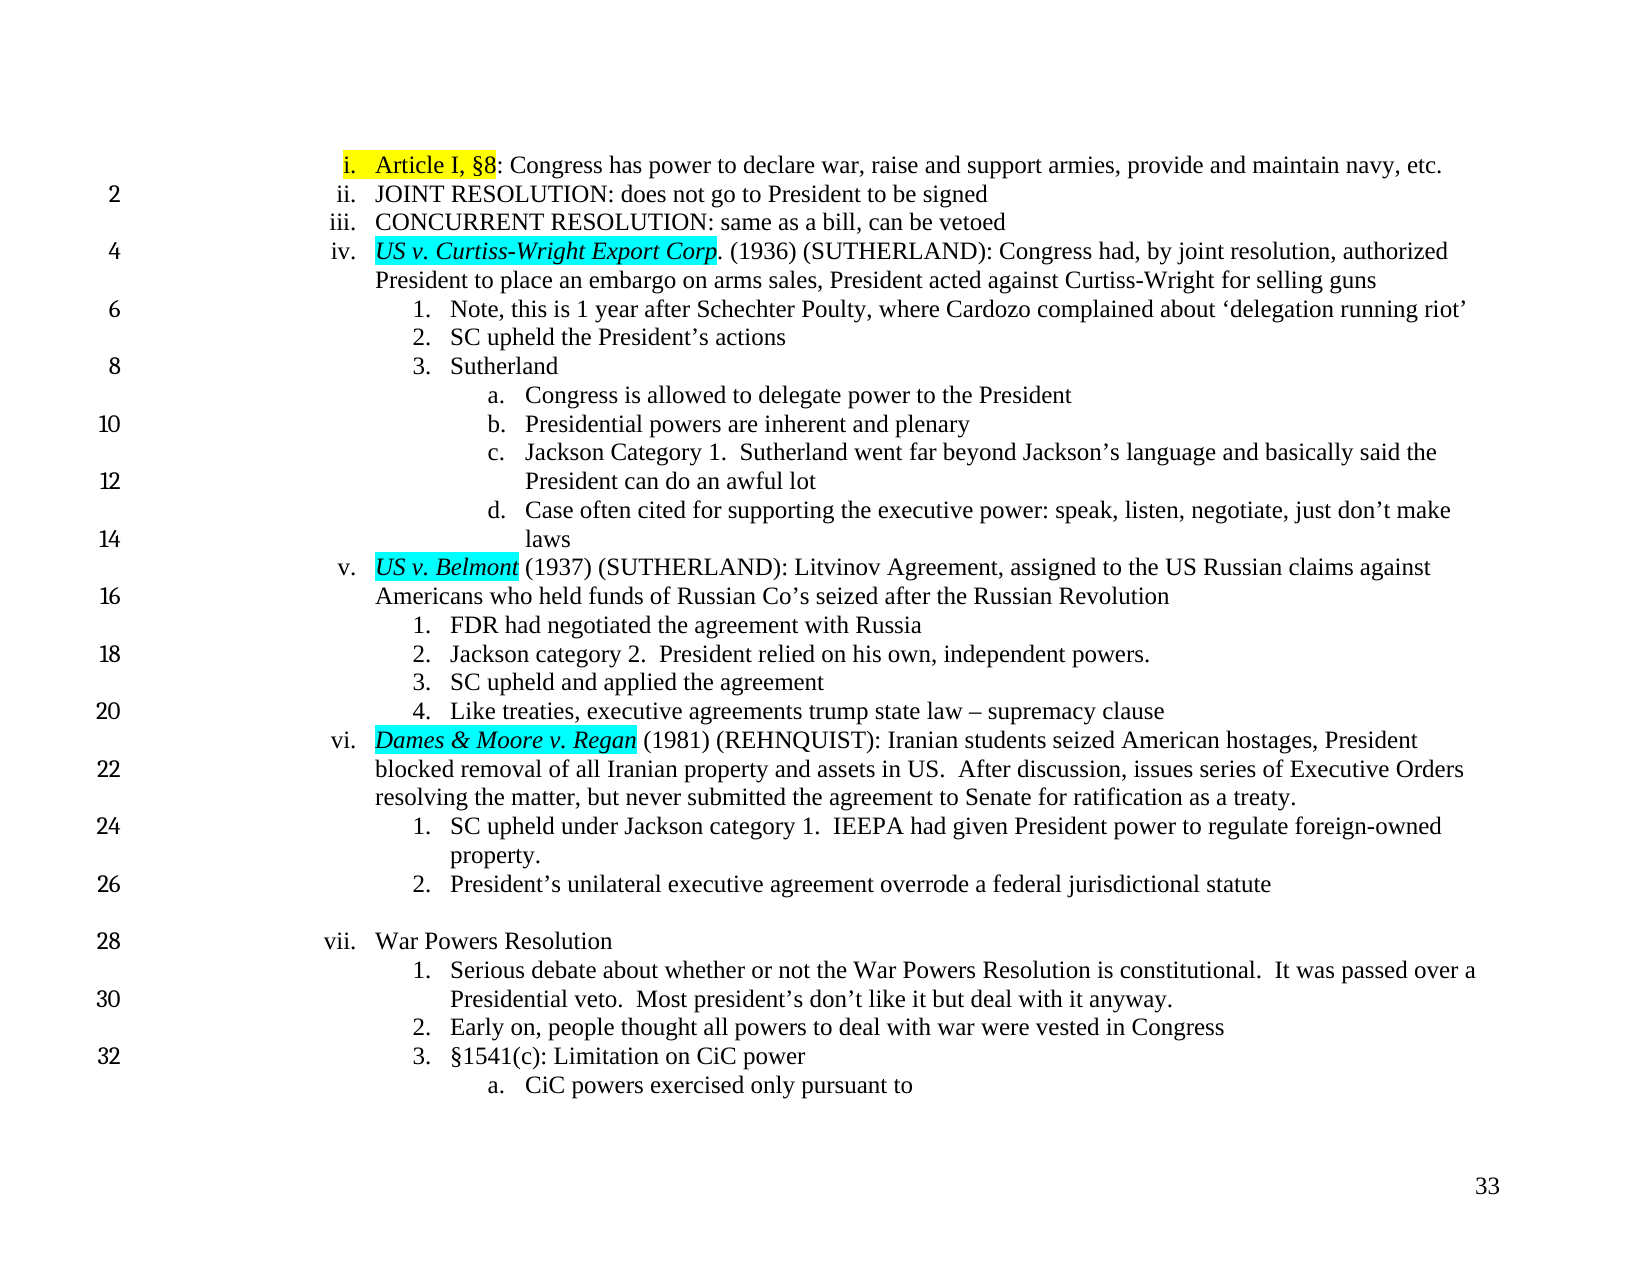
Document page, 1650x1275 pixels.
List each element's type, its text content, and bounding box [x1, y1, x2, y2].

list US v. Belmont (1937) (SUTHERLAND): Litvinov Agreement, assigned to the US Russian claims against Americans who held funds of Russian Co’s seized after the Russian Revolution [356, 552, 1500, 610]
list JOINT RESOLUTION: does not go to President to be signed [356, 179, 1500, 207]
list Case often cited for supporting the executive power: speak, listen, negotiate, just don’t make laws [487, 495, 1500, 552]
list §1541(c): Limitation on CiC power [412, 1041, 1500, 1070]
list Dames & Moore v. Regan (1981) (REHNQUIST): Iranian students seized American hostages, President blocked removal of all Iranian property and assets in US. After discussion, issues series of Executive Orders resolving the matter, but never submitted the agreement to Senate for ratification as a treaty. [356, 725, 1500, 811]
list Congress is allowed to delegate power to the President [487, 380, 1500, 409]
list CONCURRENT RESOLUTION: same as a bill, can be vetoed [356, 207, 1500, 236]
list Note, this is 1 year after Schechter Poulty, where Cardozo complained about ‘delegation running riot’ [412, 294, 1500, 322]
list Sutherland [412, 351, 1500, 380]
list US v. Curtiss-Wright Export Corp. (1936) (SUTHERLAND): Congress had, by joint resolution, authorized President to place an embargo on arms sales, President acted against Curtiss-Wright for selling guns [356, 236, 1500, 294]
list President’s unilateral executive agreement overrode a federal jurisdictional statute [412, 869, 1500, 897]
list FDR had negotiated the agreement with Russia [412, 610, 1500, 639]
list Jackson category 2. President relied on his own, independent powers. [412, 639, 1500, 667]
list Jackson Category 1. Sutherland went far beyond Jackson’s language and basically said the President can do an awful lot [487, 437, 1500, 495]
list CiC powers exercised only pursuant to [487, 1070, 1500, 1099]
list War Powers Resolution [356, 926, 1500, 955]
list SC upheld under Jackson category 1. IEEPA had given President power to regulate foreign-owned property. [412, 811, 1500, 869]
list Serious debate about whether or not the War Powers Resolution is constitutional. It was passed over a Presidential veto. Most president’s don’t like it but deal with it anyway. [412, 955, 1500, 1012]
list SC upheld the President’s actions [412, 322, 1500, 351]
list SC upheld and applied the agreement [412, 667, 1500, 696]
list Early on, people thought all powers to deal with war were vested in Congress [412, 1012, 1500, 1041]
list Presidential powers are inherent and plenary [487, 409, 1500, 437]
list Like treaties, executive agreements trump state law – supremacy clause [412, 696, 1500, 725]
list Article I, §8: Congress has power to declare war, raise and support armies, provide and maintain navy, etc. [496, 150, 1500, 179]
